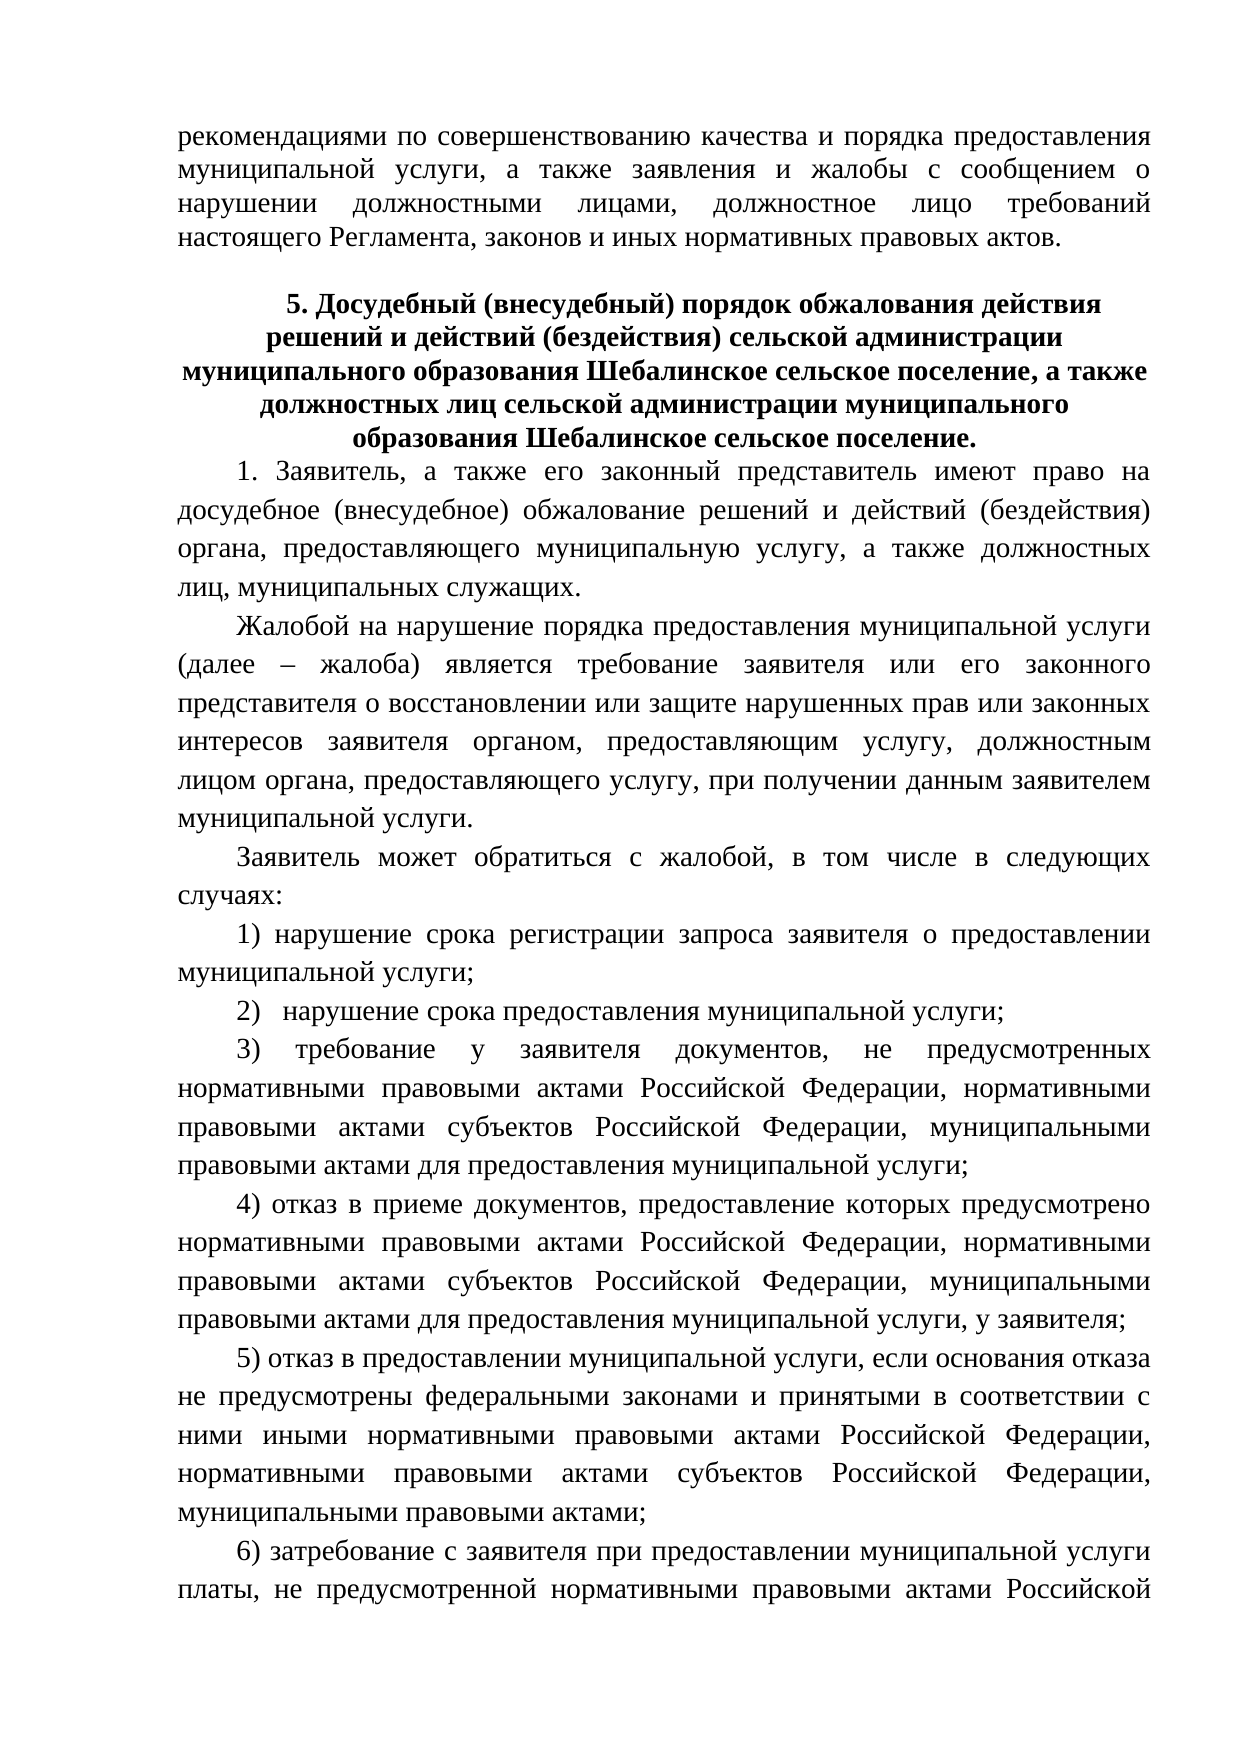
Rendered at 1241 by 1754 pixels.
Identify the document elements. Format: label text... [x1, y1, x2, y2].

text 3) требование у заявителя документов, не предусмотренных нормативными правовыми актами Российской Федерации, нормативными правовыми актами субъектов Российской Федерации, муниципальными правовыми актами для предоставления муниципальной услуги; [177, 1032, 1152, 1181]
text 2) нарушение срока предоставления муниципальной услуги; [177, 993, 1152, 1027]
text Заявитель может обратиться с жалобой, в том числе в следующих случаях: [177, 839, 1152, 911]
text 5) отказ в предоставлении муниципальной услуги, если основания отказа не предусмотрены федеральными законами и принятыми в соответствии с ними иными нормативными правовыми актами Российской Федерации, нормативными правовыми актами субъектов Российской Федерации, муниципальными правовыми актами; [177, 1340, 1152, 1528]
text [177, 1533, 1152, 1605]
text 1. Заявитель, а также его законный представитель имеют право на досудебное (внесудебное) обжалование решений и действий (бездействия) органа, предоставляющего муниципальную услугу, а также должностных лиц, муниципальных служащих. [177, 453, 1152, 603]
text 1) нарушение срока регистрации запроса заявителя о предоставлении муниципальной услуги; [177, 916, 1152, 988]
text 5. Досудебный (внесудебный) порядок обжалования действия решений и действий (бездействия) сельской администрации муниципального образования Шебалинское сельское поселение, а также должностных лиц сельской администрации муниципального образования Шебалинское сельское поселение. [177, 286, 1152, 453]
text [177, 118, 1152, 252]
text Жалобой на нарушение порядка предоставления муниципальной услуги (далее – жалоба) является требование заявителя или его законного представителя о восстановлении или защите нарушенных прав или законных интересов заявителя органом, предоставляющим услугу, должностным лицом органа, предоставляющего услугу, при получении данным заявителем муниципальной услуги. [177, 608, 1152, 834]
text 4) отказ в приеме документов, предоставление которых предусмотрено нормативными правовыми актами Российской Федерации, нормативными правовыми актами субъектов Российской Федерации, муниципальными правовыми актами для предоставления муниципальной услуги, у заявителя; [177, 1186, 1152, 1335]
